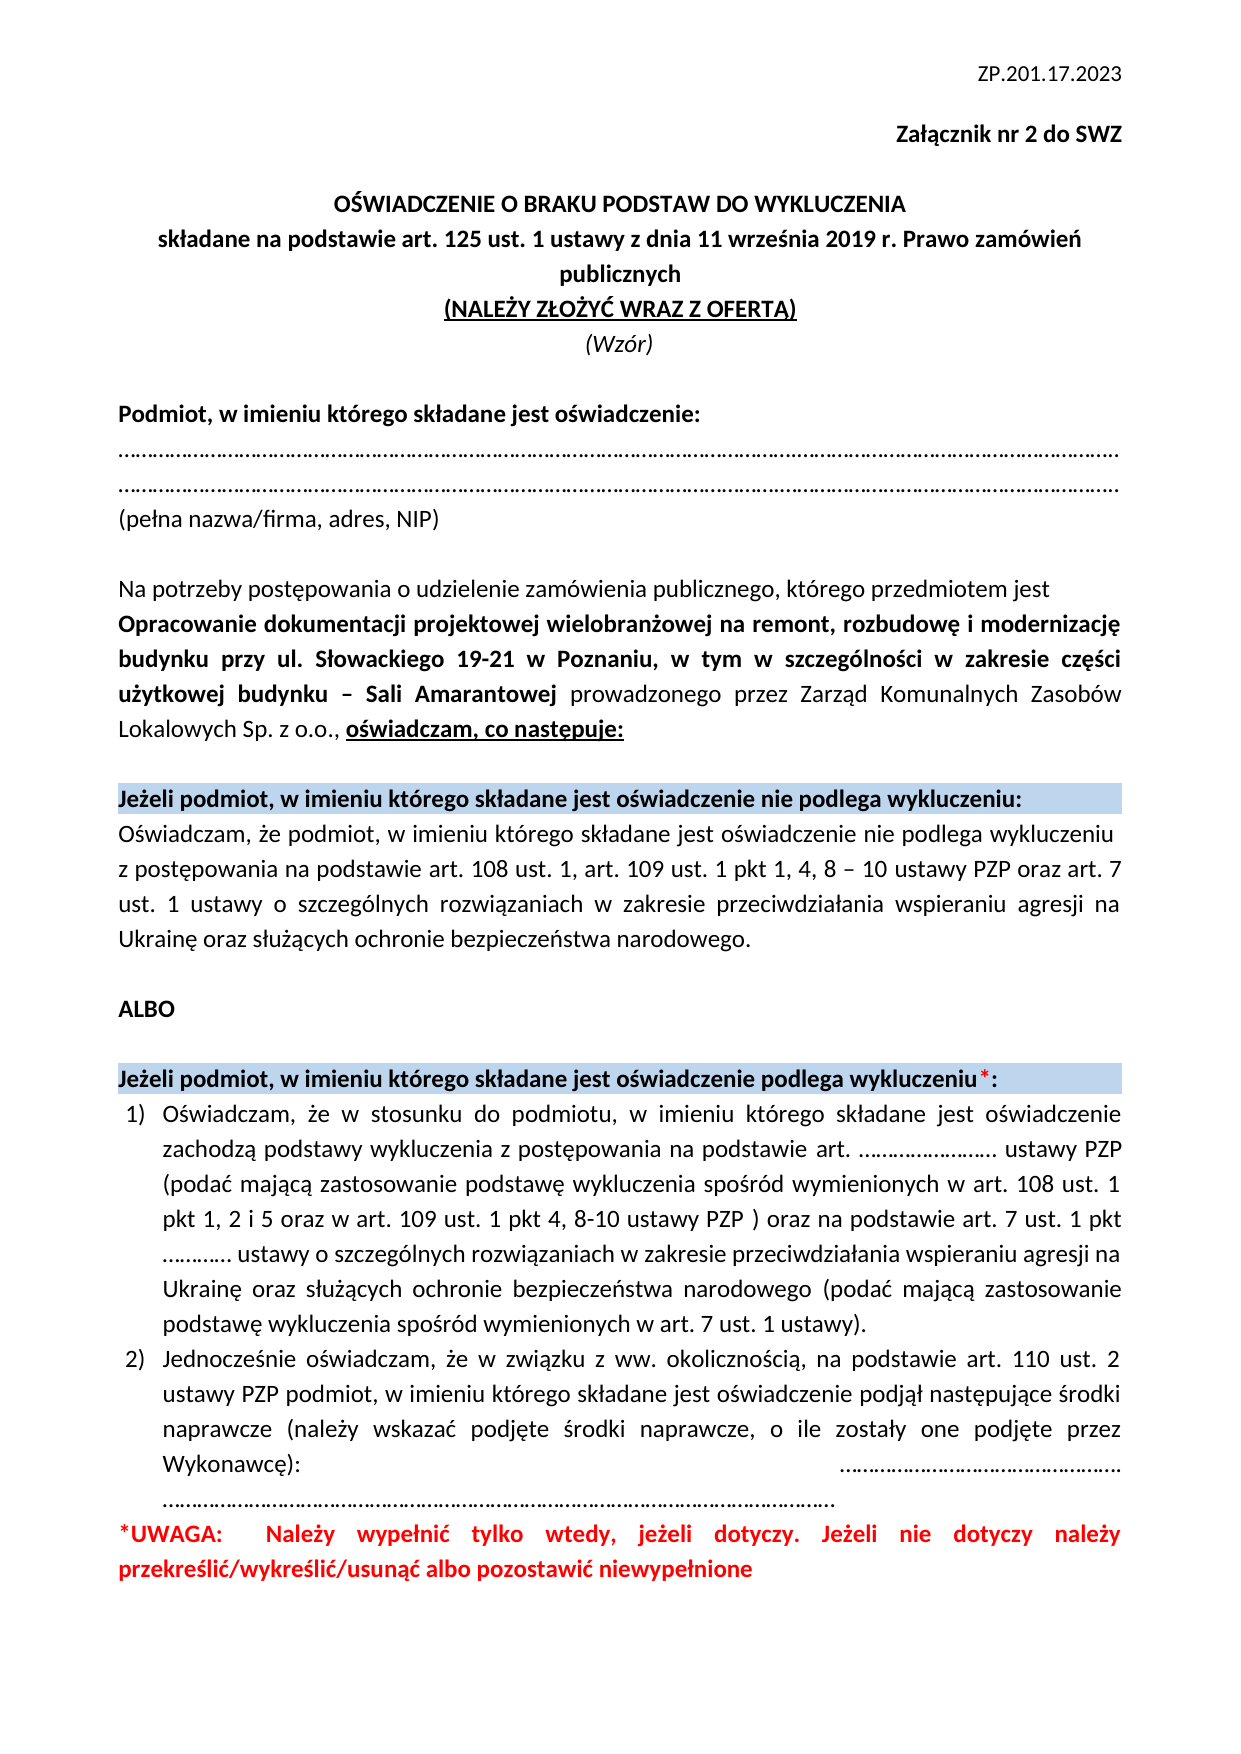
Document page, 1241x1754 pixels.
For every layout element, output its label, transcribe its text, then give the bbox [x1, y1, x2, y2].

text Opracowanie dokumentacji projektowej wielobranżowej na remont, rozbudowę i modernizację budynku przy ul. Słowackiego 19-21 w Poznaniu, w tym w szczególności w zakresie części użytkowej budynku – Sali Amarantowej prowadzonego przez Zarząd Komunalnych Zasobów Lokalowych Sp. z o.o., oświadczam, co następuje: [118, 608, 1122, 744]
text składane na podstawie art. 125 ust. 1 ustawy z dnia 11 września 2019 r. Prawo zamówień publicznych [118, 223, 1122, 289]
text OŚWIADCZENIE O BRAKU PODSTAW DO WYKLUCZENIA [118, 188, 1122, 219]
list Jednocześnie oświadczam, że w związku z ww. okolicznością, na podstawie art. 110 ust. 2 ustawy PZP podmiot, w imieniu którego składane jest oświadczenie podjął następujące środki naprawcze (należy wskazać podjęte środki naprawcze, o ile zostały one podjęte przez Wykonawcę): ………………………………………….……………………………………………………………………………………………………… [125, 1343, 1122, 1514]
text Na potrzeby postępowania o udzielenie zamówienia publicznego, którego przedmiotem jest [118, 573, 1122, 604]
text …………………………………………………………………………………………………….………………………………………………….. [118, 468, 1122, 499]
text ……………………………………………………………………………………………………….……………………………………………….. [118, 433, 1122, 464]
text Jeżeli podmiot, w imieniu którego składane jest oświadczenie nie podlega wykluczeniu: [118, 783, 1122, 814]
list Oświadczam, że w stosunku do podmiotu, w imieniu którego składane jest oświadczenie zachodzą podstawy wykluczenia z postępowania na podstawie art. …………………… ustawy PZP (podać mającą zastosowanie podstawę wykluczenia spośród wymienionych w art. 108 ust. 1 pkt 1, 2 i 5 oraz w art. 109 ust. 1 pkt 4, 8-10 ustawy PZP ) oraz na podstawie art. 7 ust. 1 pkt ………… ustawy o szczególnych rozwiązaniach w zakresie przeciwdziałania wspieraniu agresji na Ukrainę oraz służących ochronie bezpieczeństwa narodowego (podać mającą zastosowanie podstawę wykluczenia spośród wymienionych w art. 7 ust. 1 ustawy). [125, 1098, 1122, 1339]
text Jeżeli podmiot, w imieniu którego składane jest oświadczenie podlega wykluczeniu*: [118, 1063, 1122, 1094]
text Oświadczam, że podmiot, w imieniu którego składane jest oświadczenie nie podlega wykluczeniu z postępowania na podstawie art. 108 ust. 1, art. 109 ust. 1 pkt 1, 4, 8 – 10 ustawy PZP oraz art. 7 ust. 1 ustawy o szczególnych rozwiązaniach w zakresie przeciwdziałania wspieraniu agresji na Ukrainę oraz służących ochronie bezpieczeństwa narodowego. [118, 818, 1122, 954]
text ALBO [118, 993, 1122, 1024]
text Załącznik nr 2 do SWZ [118, 118, 1122, 149]
text (NALEŻY ZŁOŻYĆ WRAZ Z OFERTĄ) [118, 293, 1122, 324]
text (pełna nazwa/firma, adres, NIP) [118, 503, 1122, 534]
text *UWAGA: Należy wypełnić tylko wtedy, jeżeli dotyczy. Jeżeli nie dotyczy należy przekreślić/wykreślić/usunąć albo pozostawić niewypełnione [118, 1518, 1122, 1584]
text Podmiot, w imieniu którego składane jest oświadczenie: [118, 398, 1122, 429]
text (Wzór) [118, 328, 1122, 359]
